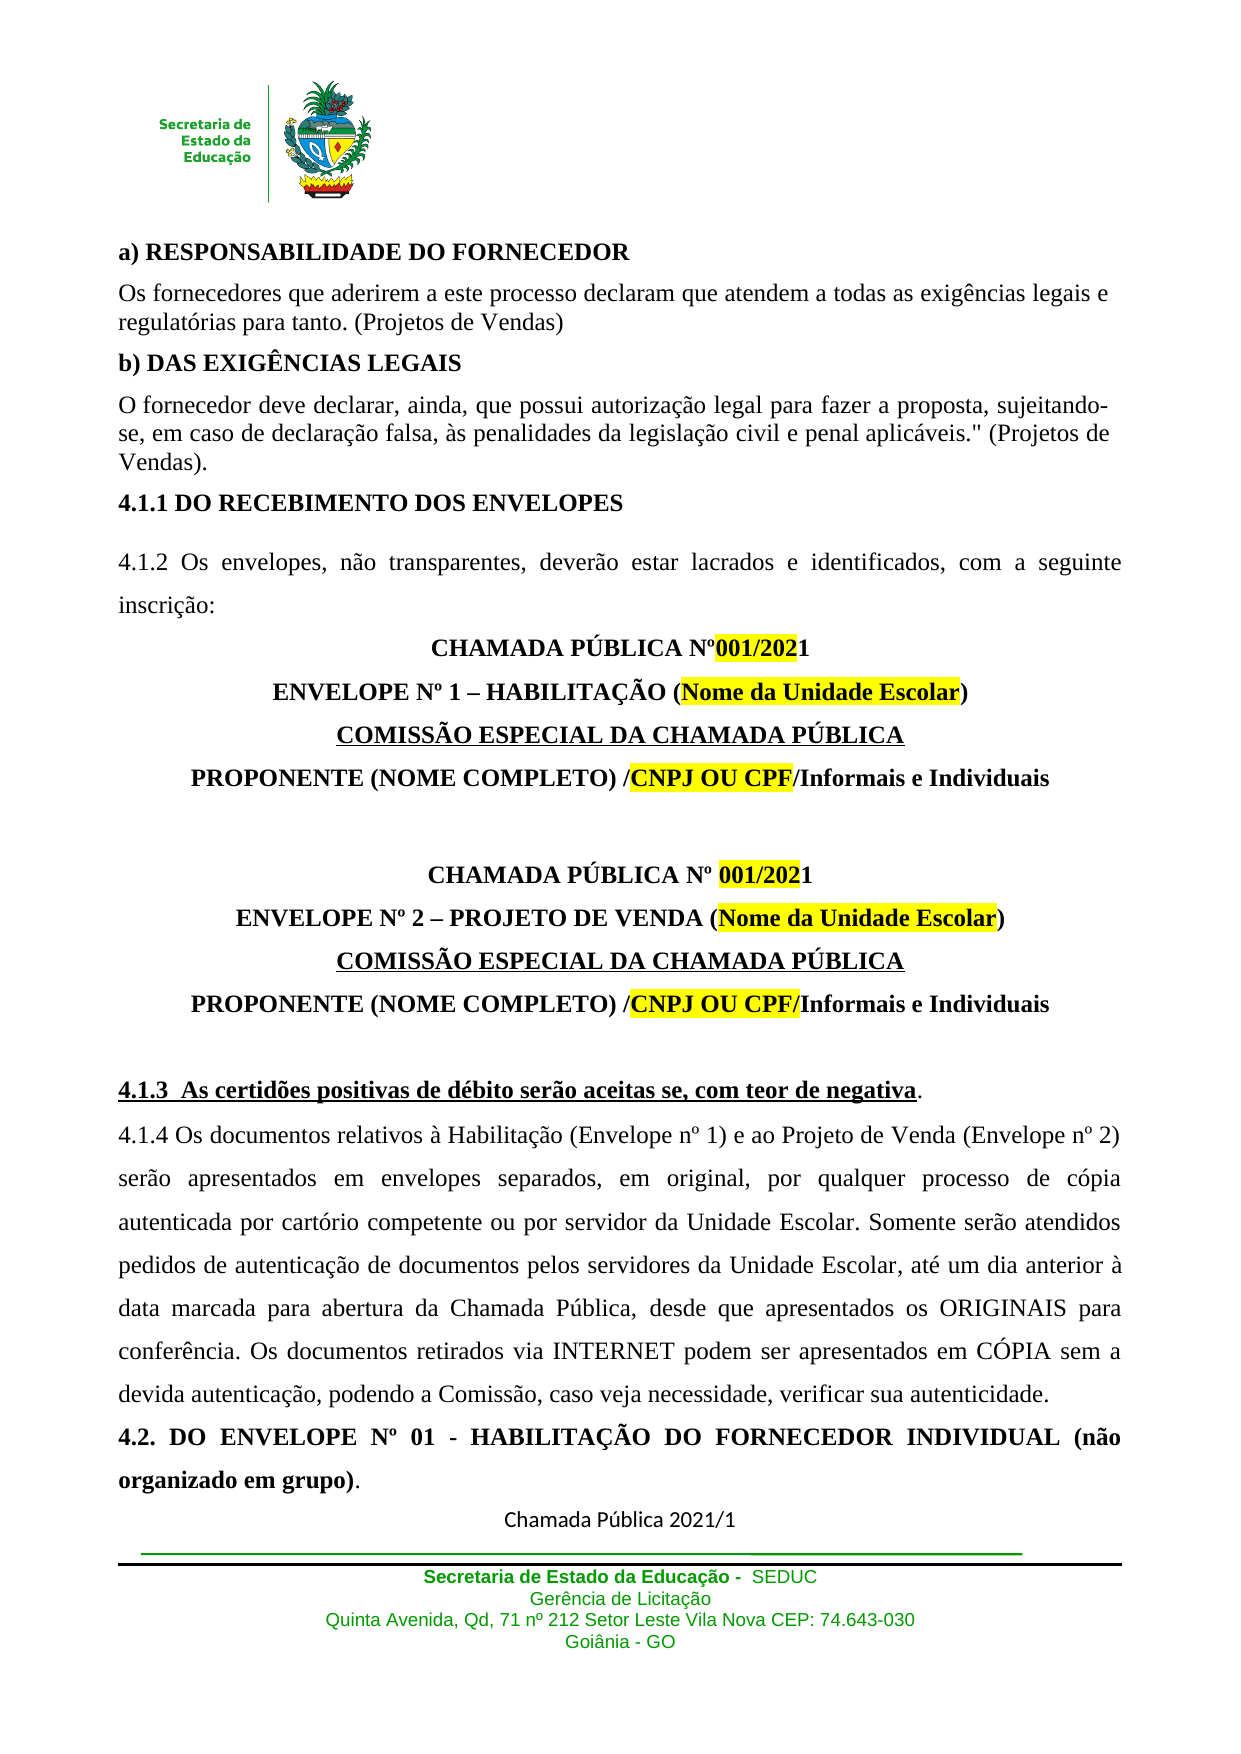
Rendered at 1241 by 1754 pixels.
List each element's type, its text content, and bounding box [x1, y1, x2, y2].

text CHAMADA PÚBLICA Nº 001/2021 [800, 860, 1122, 888]
text 4.1.2 Os envelopes, não transparentes, deverão estar lacrados e identificados, com a seguinte inscrição: [118, 547, 1122, 619]
text a) RESPONSABILIDADE DO FORNECEDOR [118, 237, 1110, 266]
text CHAMADA PÚBLICA Nº 001/2021 [118, 860, 719, 888]
text ENVELOPE Nº 2 – PROJETO DE VENDA (Nome da Unidade Escolar) [997, 903, 1122, 932]
text 4.1.3 As certidões positivas de débito serão aceitas se, com teor de negativa. [118, 1075, 1122, 1104]
text COMISSÃO ESPECIAL DA CHAMADA PÚBLICA [118, 946, 1122, 975]
text CHAMADA PÚBLICA Nº001/2021 [118, 633, 1122, 662]
text Os fornecedores que aderirem a este processo declaram que atendem a todas as exigências legais e regulatórias para tanto. (Projetos de Vendas) [118, 278, 1110, 336]
text PROPONENTE (NOME COMPLETO) /CNPJ OU CPF/Informais e Individuais [793, 763, 1122, 792]
text O fornecedor deve declarar, ainda, que possui autorização legal para fazer a proposta, sujeitando-se, em caso de declaração falsa, às penalidades da legislação civil e penal aplicáveis." (Projetos de Vendas). [118, 390, 1110, 476]
text 4.1.1 DO RECEBIMENTO DOS ENVELOPES [118, 488, 1122, 517]
text COMISSÃO ESPECIAL DA CHAMADA PÚBLICA [118, 720, 1122, 748]
text ENVELOPE Nº 2 – PROJETO DE VENDA (Nome da Unidade Escolar) [118, 903, 718, 932]
picture [118, 73, 412, 210]
text ENVELOPE Nº 1 – HABILITAÇÃO (Nome da Unidade Escolar) [118, 677, 681, 705]
text 4.1.4 Os documentos relativos à Habilitação (Envelope nº 1) e ao Projeto de Venda (Envelope nº 2) serão apresentados em envelopes separados, em original, por qualquer processo de cópia autenticada por cartório competente ou por servidor da Unidade Escolar. Somente serão atendidos pedidos de autenticação de documentos pelos servidores da Unidade Escolar, até um dia anterior à data marcada para abertura da Chamada Pública, desde que apresentados os ORIGINAIS para conferência. Os documentos retirados via INTERNET podem ser apresentados em CÓPIA sem a devida autenticação, podendo a Comissão, caso veja necessidade, verificar sua autenticidade. [118, 1120, 1122, 1408]
text PROPONENTE (NOME COMPLETO) /CNPJ OU CPF/Informais e Individuais [118, 989, 630, 1018]
text PROPONENTE (NOME COMPLETO) /CNPJ OU CPF/Informais e Individuais [118, 763, 630, 792]
text b) DAS EXIGÊNCIAS LEGAIS [118, 348, 1110, 377]
text ENVELOPE Nº 1 – HABILITAÇÃO (Nome da Unidade Escolar) [960, 677, 1122, 705]
text 4.2. DO ENVELOPE Nº 01 - HABILITAÇÃO DO FORNECEDOR INDIVIDUAL (não organizado em grupo). [118, 1422, 1122, 1494]
text PROPONENTE (NOME COMPLETO) /CNPJ OU CPF/Informais e Individuais [800, 989, 1122, 1018]
